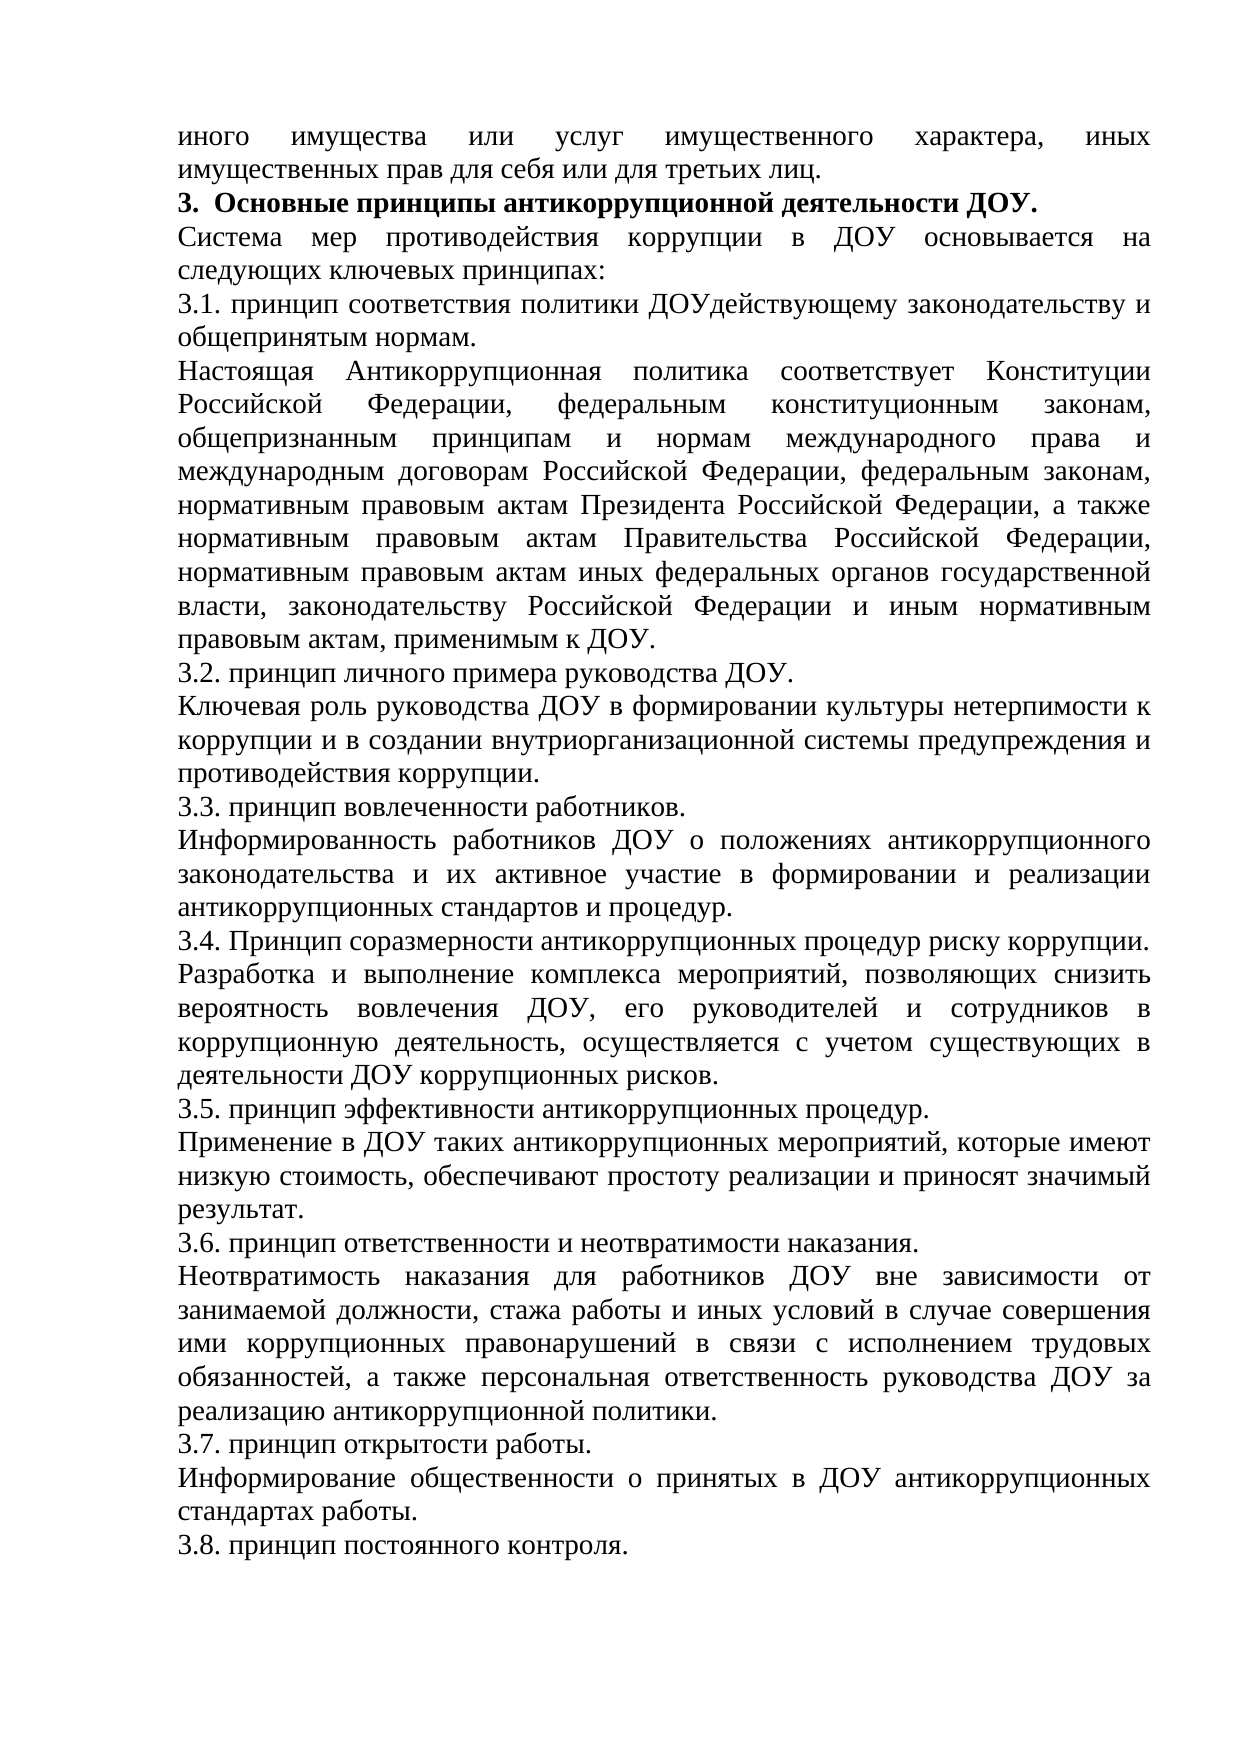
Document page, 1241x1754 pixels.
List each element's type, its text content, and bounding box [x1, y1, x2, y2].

text Ключевая роль руководства ДОУ в формировании культуры нетерпимости к коррупции и в создании внутриорганизационной системы предупреждения и противодействия коррупции. [177, 688, 1152, 789]
text 3.2. принцип личного примера руководства ДОУ. [177, 655, 1152, 688]
text 3.5. принцип эффективности антикоррупционных процедур. [177, 1091, 1152, 1124]
text 3.3. принцип вовлеченности работников. [177, 789, 1152, 822]
text Система мер противодействия коррупции в ДОУ основывается на следующих ключевых принципах: [177, 219, 1152, 286]
text Информированность работников ДОУ о положениях антикоррупционного законодательства и их активное участие в формировании и реализации антикоррупционных стандартов и процедур. [177, 822, 1152, 923]
text 3.6. принцип ответственности и неотвратимости наказания. [177, 1225, 1152, 1258]
text 3.4. Принцип соразмерности антикоррупционных процедур риску коррупции. [177, 923, 1152, 957]
text Информирование общественности о принятых в ДОУ антикоррупционных стандартах работы. [177, 1460, 1152, 1527]
text 3.8. принцип постоянного контроля. [177, 1527, 1152, 1560]
text Применение в ДОУ таких антикоррупционных мероприятий, которые имеют низкую стоимость, обеспечивают простоту реализации и приносят значимый результат. [177, 1124, 1152, 1225]
text 3.7. принцип открытости работы. [177, 1426, 1152, 1460]
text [177, 118, 1152, 185]
text Неотвратимость наказания для работников ДОУ вне зависимости от занимаемой должности, стажа работы и иных условий в случае совершения ими коррупционных правонарушений в связи с исполнением трудовых обязанностей, а также персональная ответственность руководства ДОУ за реализацию антикоррупционной политики. [177, 1258, 1152, 1426]
text 3. Основные принципы антикоррупционной деятельности ДОУ. [177, 185, 1152, 219]
text 3.1. принцип соответствия политики ДОУдействующему законодательству и общепринятым нормам. [177, 286, 1152, 353]
text Настоящая Антикоррупционная политика соответствует Конституции Российской Федерации, федеральным конституционным законам, общепризнанным принципам и нормам международного права и международным договорам Российской Федерации, федеральным законам, нормативным правовым актам Президента Российской Федерации, а также нормативным правовым актам Правительства Российской Федерации, нормативным правовым актам иных федеральных органов государственной власти, законодательству Российской Федерации и иным нормативным правовым актам, применимым к ДОУ. [177, 353, 1152, 655]
text Разработка и выполнение комплекса мероприятий, позволяющих снизить вероятность вовлечения ДОУ, его руководителей и сотрудников в коррупционную деятельность, осуществляется с учетом существующих в деятельности ДОУ коррупционных рисков. [177, 957, 1152, 1091]
